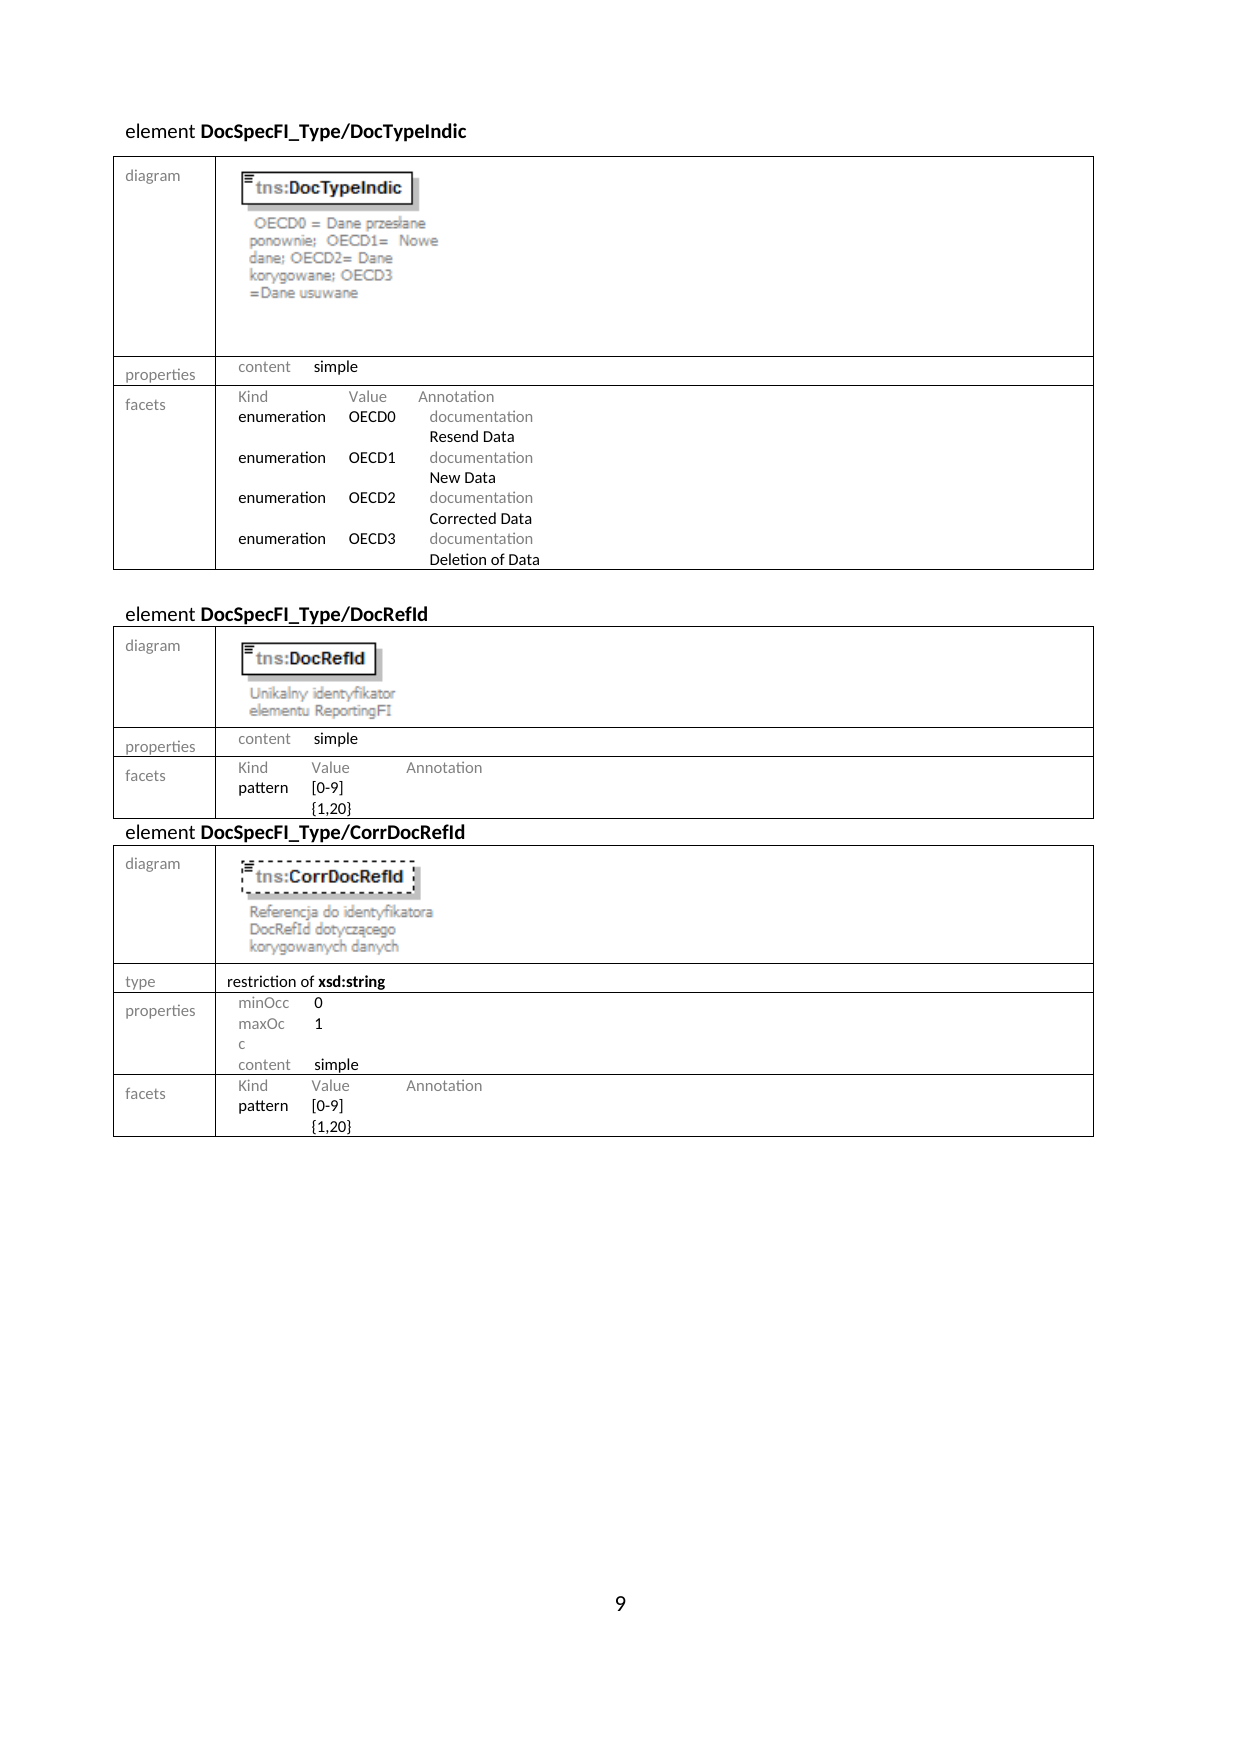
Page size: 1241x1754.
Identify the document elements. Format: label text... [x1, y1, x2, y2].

table_header [216, 846, 1093, 963]
table_header [216, 627, 1093, 727]
table_cell [216, 757, 1093, 818]
table_header [216, 157, 1093, 356]
table_cell facets [114, 386, 215, 569]
table_cell restriction of xsd:string [216, 964, 1093, 992]
table_cell properties [114, 728, 215, 756]
table_cell [216, 357, 1093, 385]
table_cell [216, 993, 1093, 1074]
text element DocSpecFI_Type/DocRefId [125, 601, 1115, 626]
text element DocSpecFI_Type/CorrDocRefId [125, 819, 1115, 845]
table_cell properties [114, 993, 215, 1074]
picture [226, 853, 454, 963]
text element DocSpecFI_Type/DocTypeIndic [125, 118, 1115, 143]
table_cell type [114, 964, 215, 992]
table_cell facets [114, 757, 215, 818]
picture [226, 165, 454, 344]
picture [226, 635, 415, 727]
table_header diagram [114, 846, 215, 963]
table_cell [216, 386, 1093, 569]
table_cell properties [114, 357, 215, 385]
table_cell facets [114, 1075, 215, 1136]
table_header diagram [114, 627, 215, 727]
table_cell [216, 1075, 1093, 1136]
table_cell [216, 728, 1093, 756]
table_header diagram [114, 157, 215, 356]
